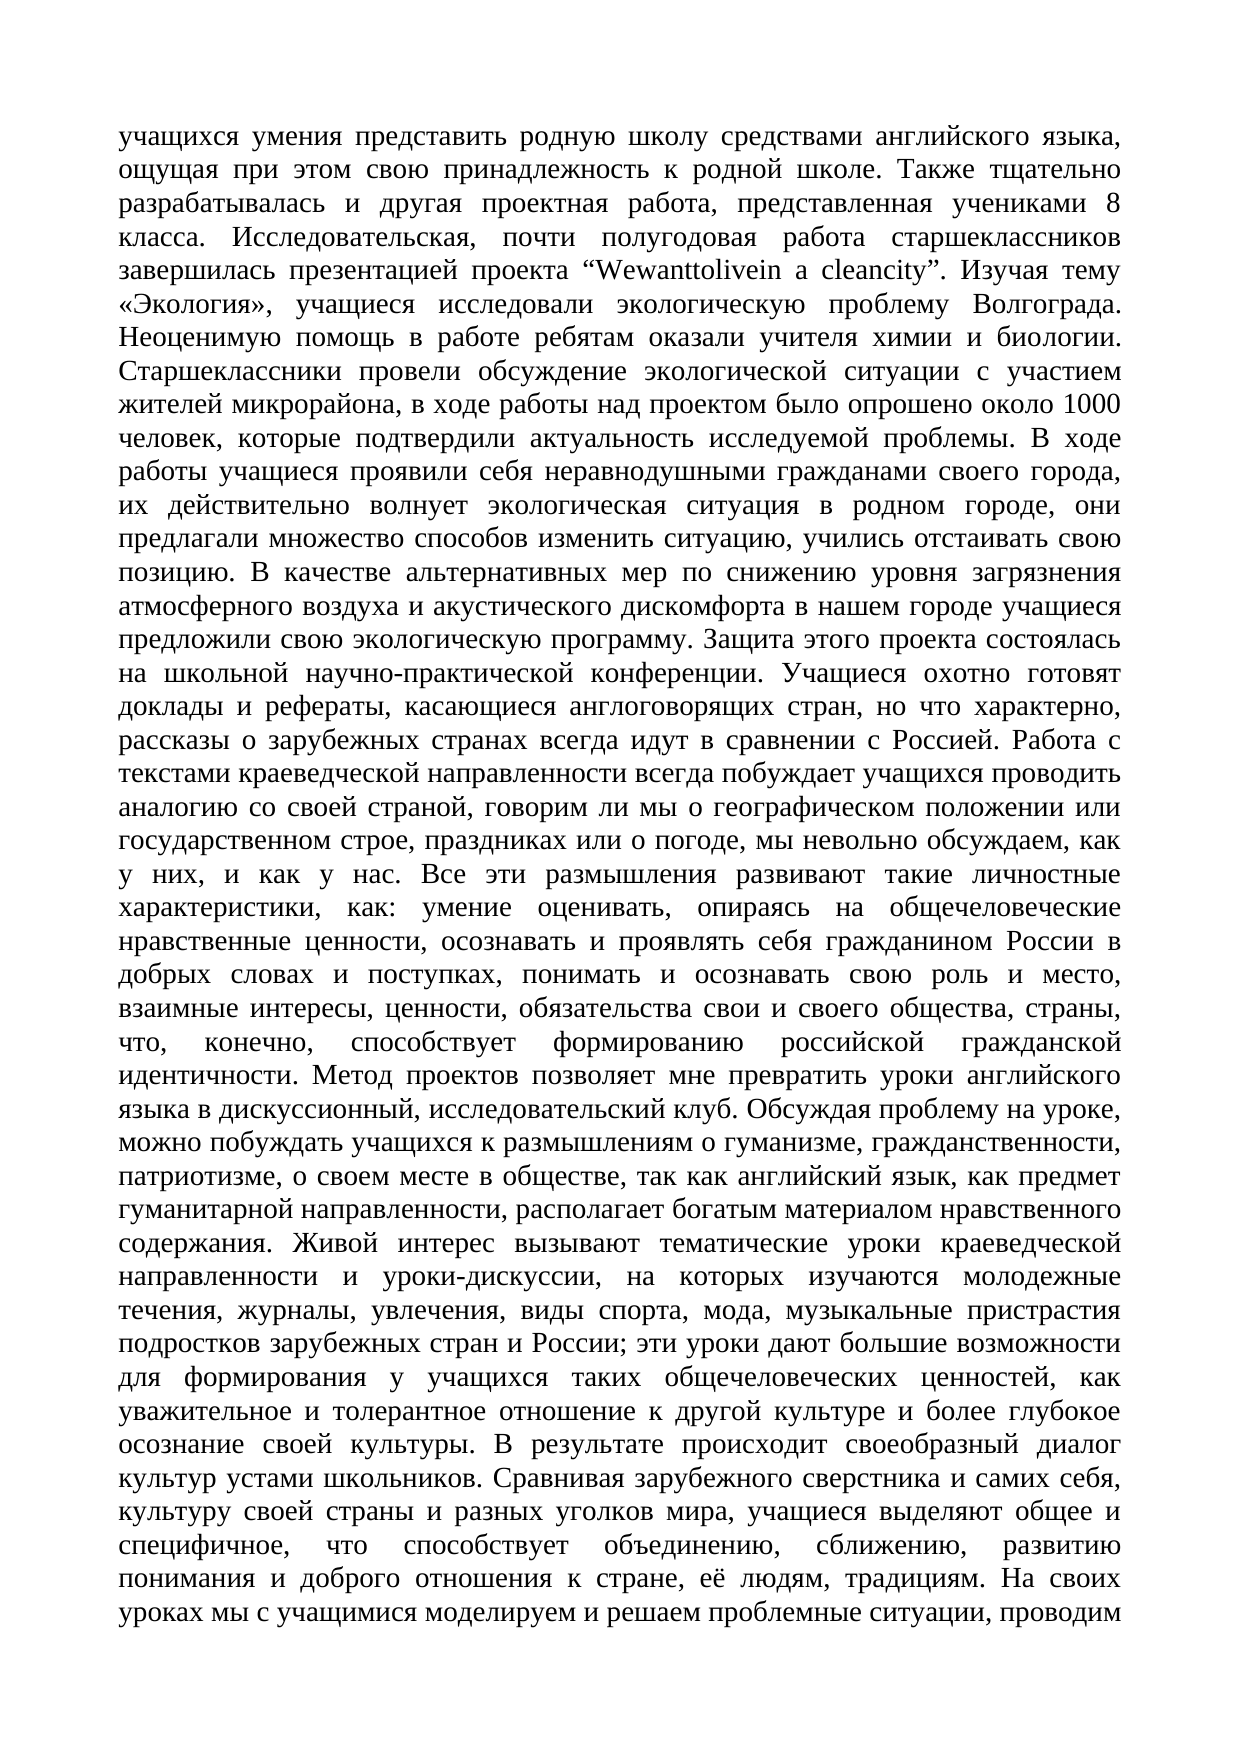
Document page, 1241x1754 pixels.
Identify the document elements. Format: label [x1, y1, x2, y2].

text [118, 118, 1122, 1627]
